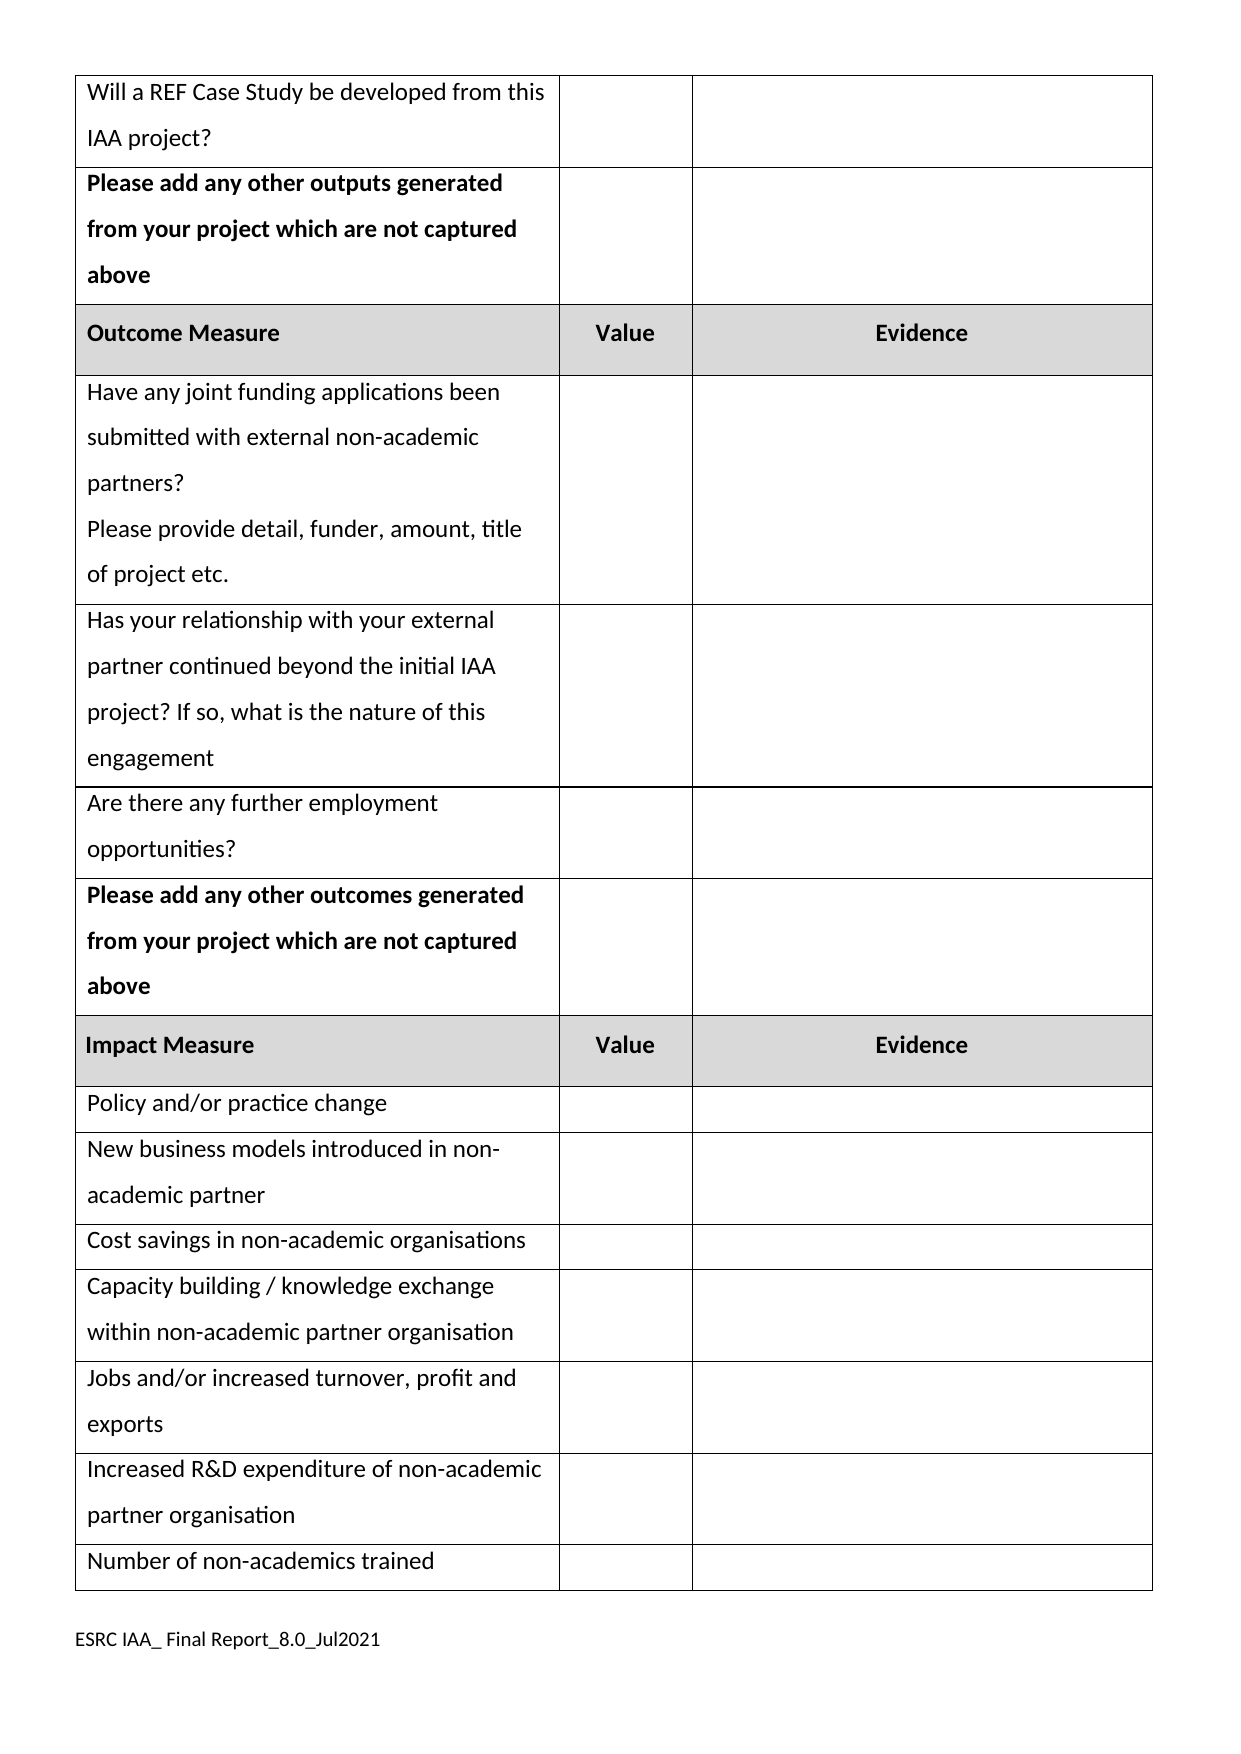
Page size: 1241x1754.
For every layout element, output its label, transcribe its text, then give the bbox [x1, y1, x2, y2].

table_cell [693, 879, 1152, 1015]
table_cell Value [560, 1016, 692, 1086]
table_cell [560, 788, 692, 878]
table_cell [560, 1454, 692, 1544]
table_cell [693, 168, 1152, 304]
table_cell [560, 76, 692, 167]
table_cell Policy and/or practice change [76, 1087, 559, 1132]
table_cell [560, 879, 692, 1015]
table_cell [693, 1133, 1152, 1223]
table_cell [560, 1362, 692, 1452]
table_cell Value [560, 305, 692, 375]
table_cell Evidence [693, 305, 1152, 375]
table_cell [560, 1087, 692, 1132]
table_cell [693, 1087, 1152, 1132]
table_cell [560, 1545, 692, 1590]
table_cell Jobs and/or increased turnover, profit and exports [76, 1362, 559, 1452]
table_cell [693, 605, 1152, 786]
table_cell [693, 1454, 1152, 1544]
table_cell Capacity building / knowledge exchange within non-academic partner organisation [76, 1270, 559, 1361]
table_cell Will a REF Case Study be developed from this IAA project? [76, 76, 559, 167]
table_cell Has your relationship with your external partner continued beyond the initial IAA project? If so, what is the nature of this engagement [76, 605, 559, 786]
table_cell [693, 1545, 1152, 1590]
table_cell Please add any other outcomes generated from your project which are not captured above [76, 879, 559, 1015]
table_cell [560, 1225, 692, 1269]
table_cell Outcome Measure [76, 305, 559, 375]
table_cell Cost savings in non-academic organisations [76, 1225, 559, 1269]
table_cell [693, 376, 1152, 603]
table_cell Increased R&D expenditure of non-academic partner organisation [76, 1454, 559, 1544]
table_cell [693, 1225, 1152, 1269]
table_cell [560, 376, 692, 603]
table_cell [693, 1270, 1152, 1361]
table_cell [693, 76, 1152, 167]
table_cell New business models introduced in non-academic partner [76, 1133, 559, 1223]
table_cell Number of non-academics trained [76, 1545, 559, 1590]
table_cell Are there any further employment opportunities? [76, 788, 559, 878]
table_cell [693, 1362, 1152, 1452]
table_cell Have any joint funding applications been submitted with external non-academic partners? Please provide detail, funder, amount, title of project etc. [76, 376, 559, 603]
table_cell [560, 1270, 692, 1361]
table_cell Impact Measure [76, 1016, 559, 1086]
table_cell Please add any other outputs generated from your project which are not captured above [76, 168, 559, 304]
table_cell [693, 788, 1152, 878]
table_cell Evidence [693, 1016, 1152, 1086]
table_cell [560, 168, 692, 304]
table_cell [560, 605, 692, 786]
table_cell [560, 1133, 692, 1223]
